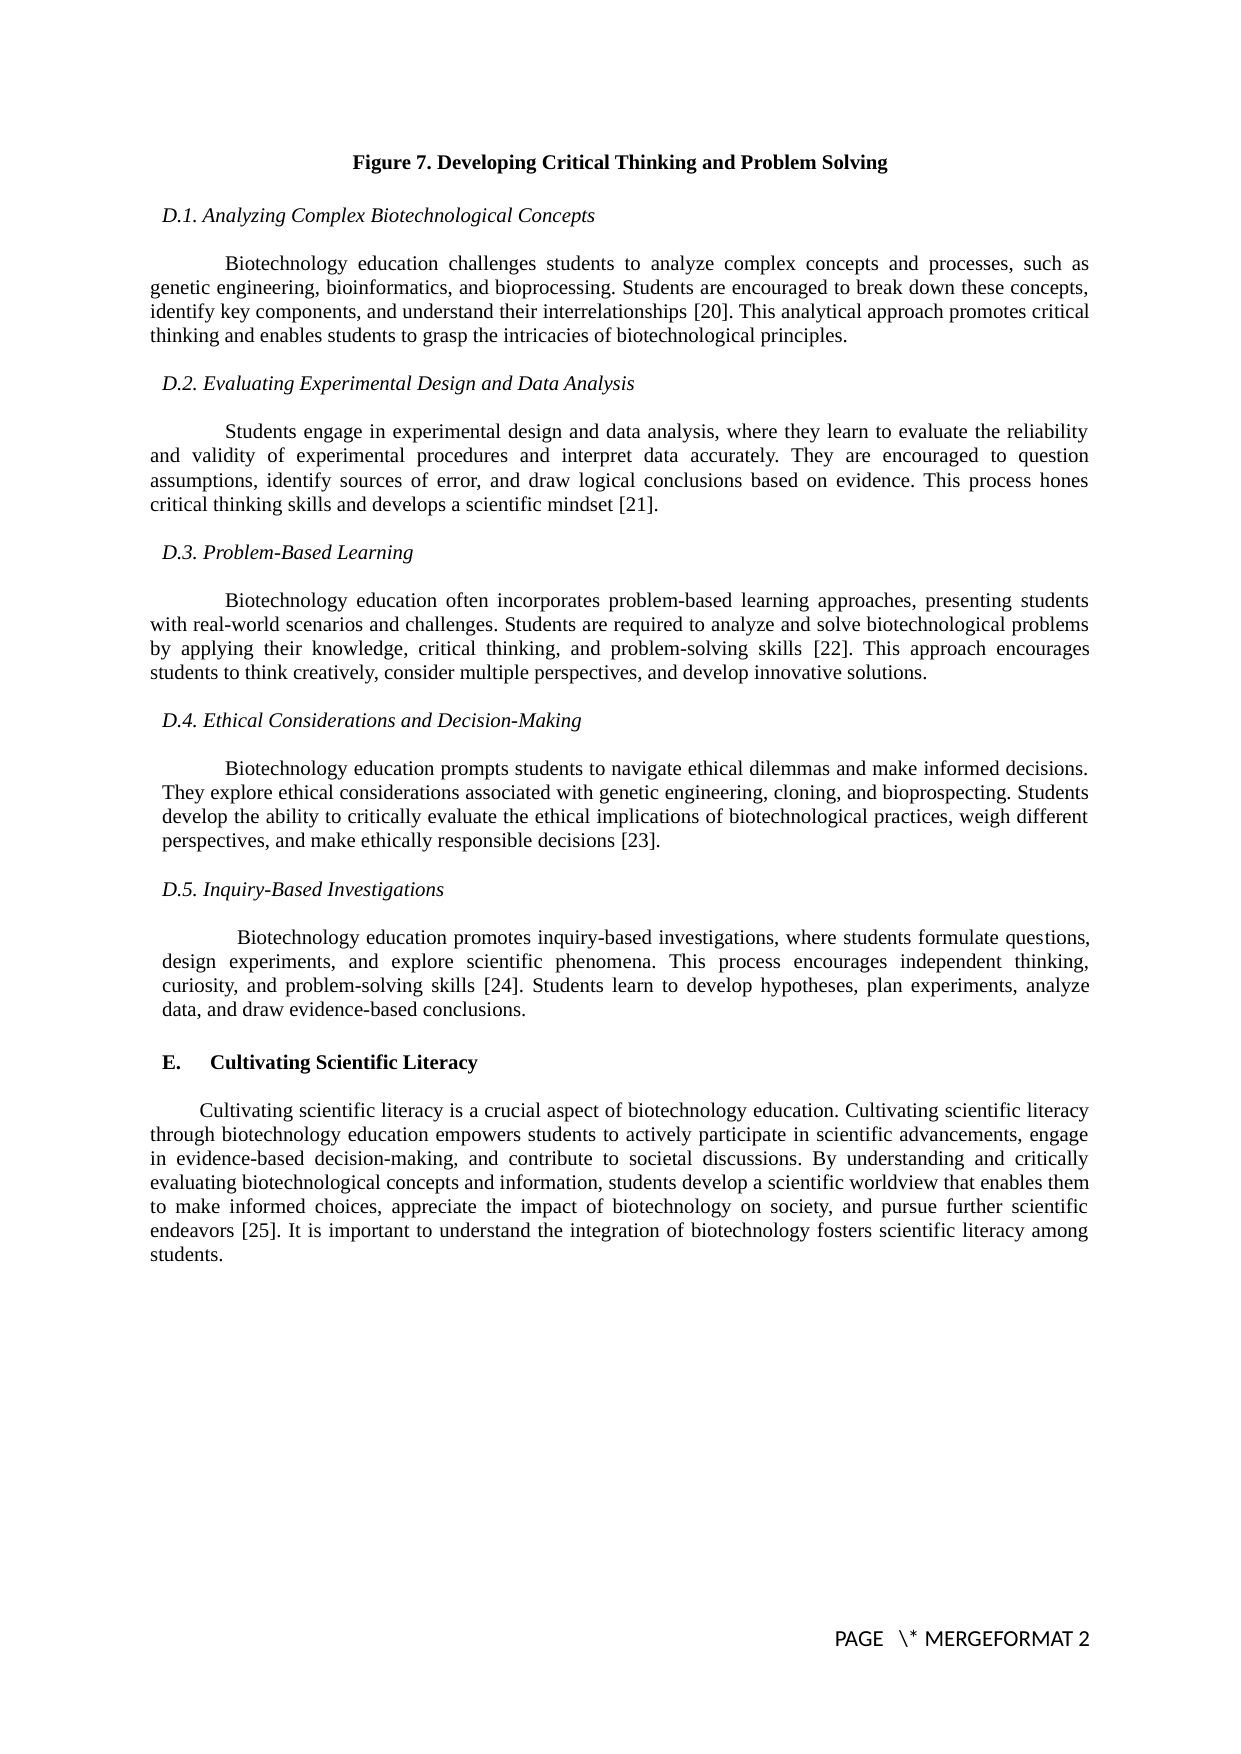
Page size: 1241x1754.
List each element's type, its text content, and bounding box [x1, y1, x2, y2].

text D.3. Problem-Based Learning [162, 540, 1090, 564]
text Students engage in experimental design and data analysis, where they learn to evaluate the reliability and validity of experimental procedures and interpret data accurately. They are encouraged to question assumptions, identify sources of error, and draw logical conclusions based on evidence. This process hones critical thinking skills and develops a scientific mindset . [150, 419, 1090, 516]
text D.5. Inquiry-Based Investigations [162, 877, 1090, 901]
text Biotechnology education prompts students to navigate ethical dilemmas and make informed decisions. They explore ethical considerations associated with genetic engineering, cloning, and bioprospecting. Students develop the ability to critically evaluate the ethical implications of biotechnological practices, weigh different perspectives, and make ethically responsible decisions . [162, 756, 1090, 852]
text D.1. Analyzing Complex Biotechnological Concepts [162, 203, 1090, 227]
text Biotechnology education challenges students to analyze complex concepts and processes, such as genetic engineering, bioinformatics, and bioprocessing. Students are encouraged to break down these concepts, identify key components, and understand their interrelationships . This analytical approach promotes critical thinking and enables students to grasp the intricacies of biotechnological principles. [150, 251, 1090, 347]
text Cultivating scientific literacy is a crucial aspect of biotechnology education. Cultivating scientific literacy through biotechnology education empowers students to actively participate in scientific advancements, engage in evidence-based decision-making, and contribute to societal discussions. By understanding and critically evaluating biotechnological concepts and information, students develop a scientific worldview that enables them to make informed choices, appreciate the impact of biotechnology on society, and pursue further scientific endeavors . It is important to understand the integration of biotechnology fosters scientific literacy among students. [150, 1098, 1090, 1266]
text Biotechnology education often incorporates problem-based learning approaches, presenting students with real-world scenarios and challenges. Students are required to analyze and solve biotechnological problems by applying their knowledge, critical thinking, and problem-solving skills . This approach encourages students to think creatively, consider multiple perspectives, and develop innovative solutions. [150, 588, 1090, 684]
list Cultivating Scientific Literacy [162, 1050, 1090, 1074]
text D.4. Ethical Considerations and Decision-Making [162, 708, 1090, 732]
text D.2. Evaluating Experimental Design and Data Analysis [162, 371, 1090, 395]
text Biotechnology education promotes inquiry-based investigations, where students formulate questions, design experiments, and explore scientific phenomena. This process encourages independent thinking, curiosity, and problem-solving skills . Students learn to develop hypotheses, plan experiments, analyze data, and draw evidence-based conclusions. [162, 925, 1090, 1021]
text Figure 7. Developing Critical Thinking and Problem Solving [150, 150, 1090, 174]
